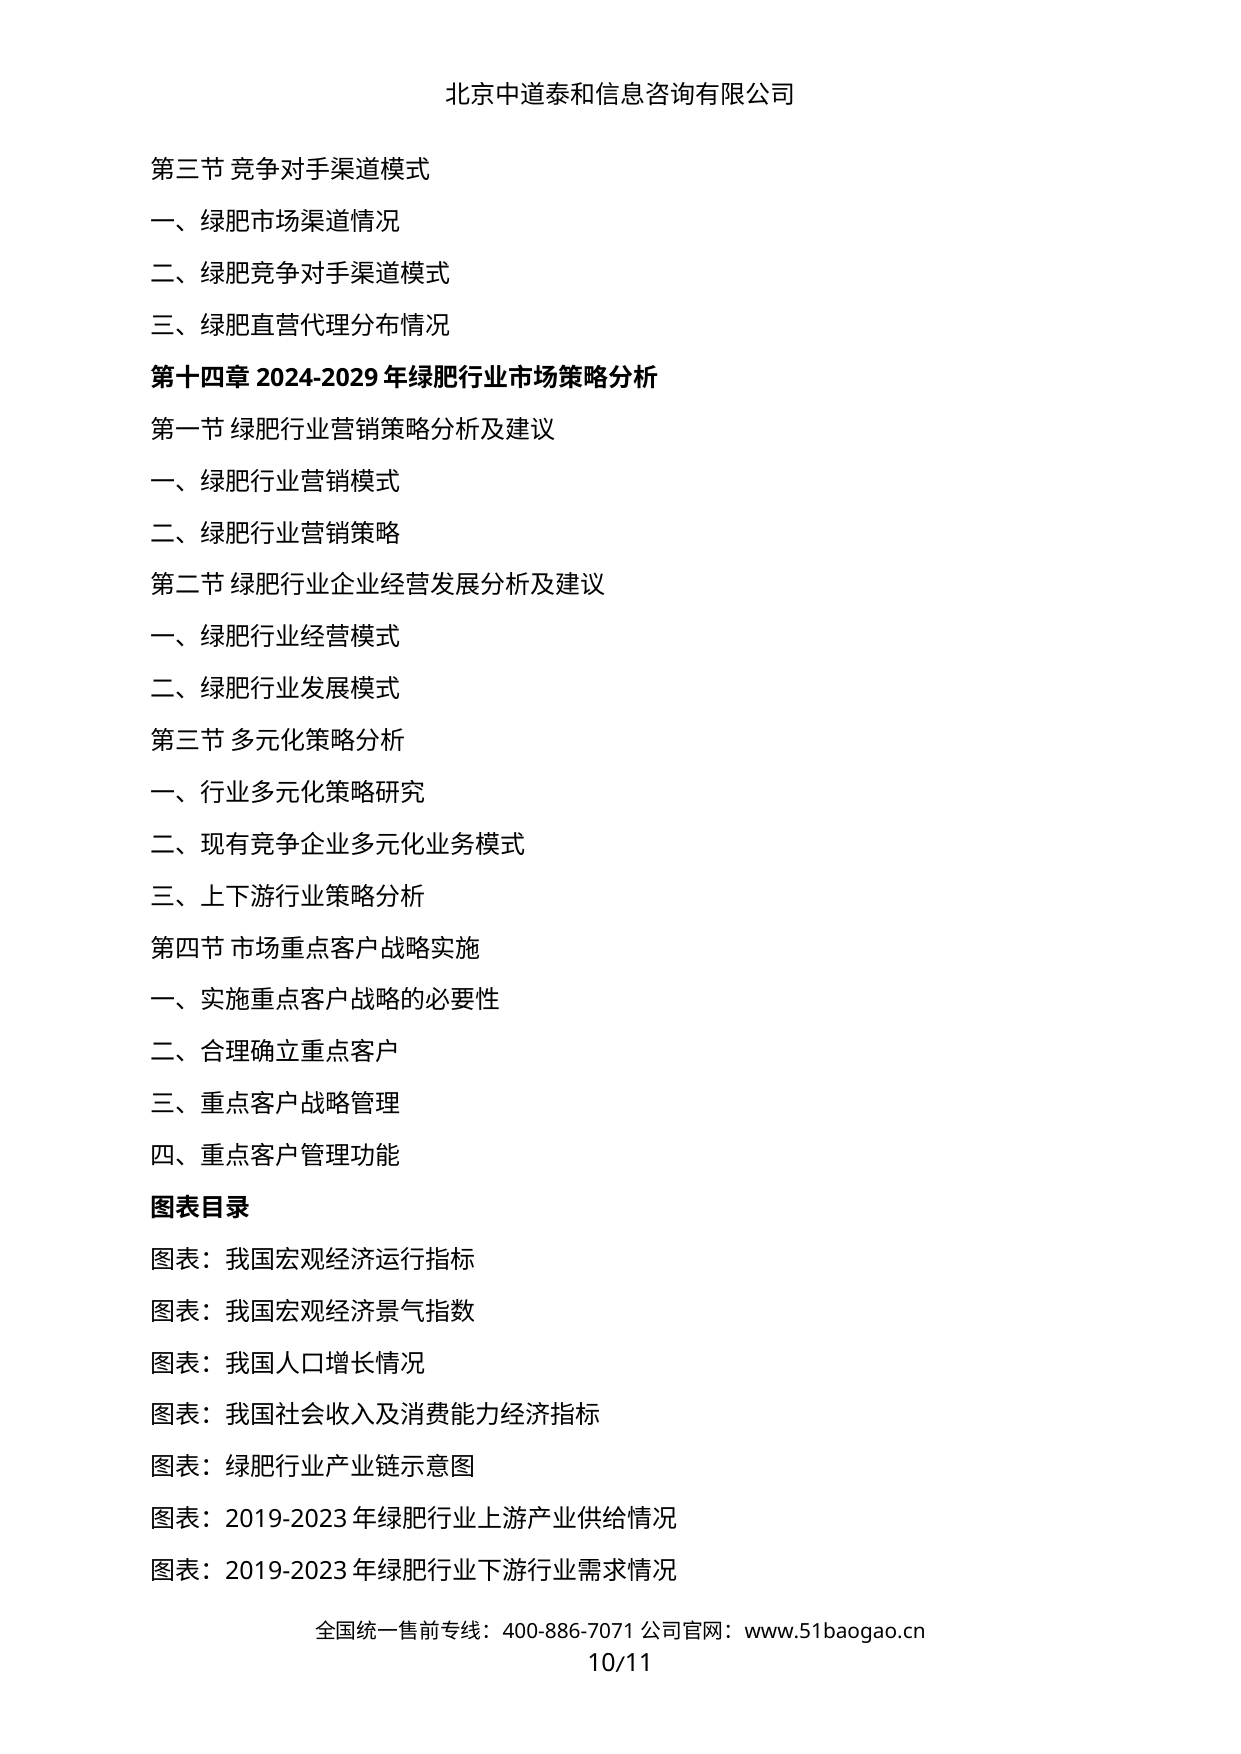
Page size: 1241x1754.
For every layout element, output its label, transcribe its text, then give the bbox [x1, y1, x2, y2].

text 图表：2019-2023年绿肥行业下游行业需求情况 [150, 1551, 1090, 1587]
text 图表目录 [150, 1187, 1090, 1224]
text 二、合理确立重点客户 [150, 1032, 1090, 1068]
text 第一节 绿肥行业营销策略分析及建议 [150, 409, 1090, 446]
text 二、绿肥行业发展模式 [150, 669, 1090, 705]
text 第三节 竞争对手渠道模式 [150, 150, 1090, 186]
text 图表：2019-2023年绿肥行业上游产业供给情况 [150, 1499, 1090, 1535]
text 一、绿肥行业经营模式 [150, 617, 1090, 653]
text 三、上下游行业策略分析 [150, 876, 1090, 912]
text 第二节 绿肥行业企业经营发展分析及建议 [150, 565, 1090, 601]
text 图表：我国人口增长情况 [150, 1343, 1090, 1379]
text 三、绿肥直营代理分布情况 [150, 306, 1090, 342]
text 第三节 多元化策略分析 [150, 721, 1090, 757]
text 二、绿肥竞争对手渠道模式 [150, 254, 1090, 290]
text 图表：我国宏观经济运行指标 [150, 1239, 1090, 1276]
text 一、行业多元化策略研究 [150, 772, 1090, 809]
text 图表：绿肥行业产业链示意图 [150, 1447, 1090, 1483]
text 第四节 市场重点客户战略实施 [150, 928, 1090, 964]
text 一、绿肥市场渠道情况 [150, 202, 1090, 238]
text 一、绿肥行业营销模式 [150, 461, 1090, 497]
text 二、绿肥行业营销策略 [150, 513, 1090, 549]
text 图表：我国社会收入及消费能力经济指标 [150, 1395, 1090, 1431]
text 三、重点客户战略管理 [150, 1084, 1090, 1120]
text 第十四章 2024-2029年绿肥行业市场策略分析 [150, 357, 1090, 394]
text 四、重点客户管理功能 [150, 1136, 1090, 1172]
text 图表：我国宏观经济景气指数 [150, 1291, 1090, 1327]
text 一、实施重点客户战略的必要性 [150, 980, 1090, 1016]
text 二、现有竞争企业多元化业务模式 [150, 824, 1090, 861]
